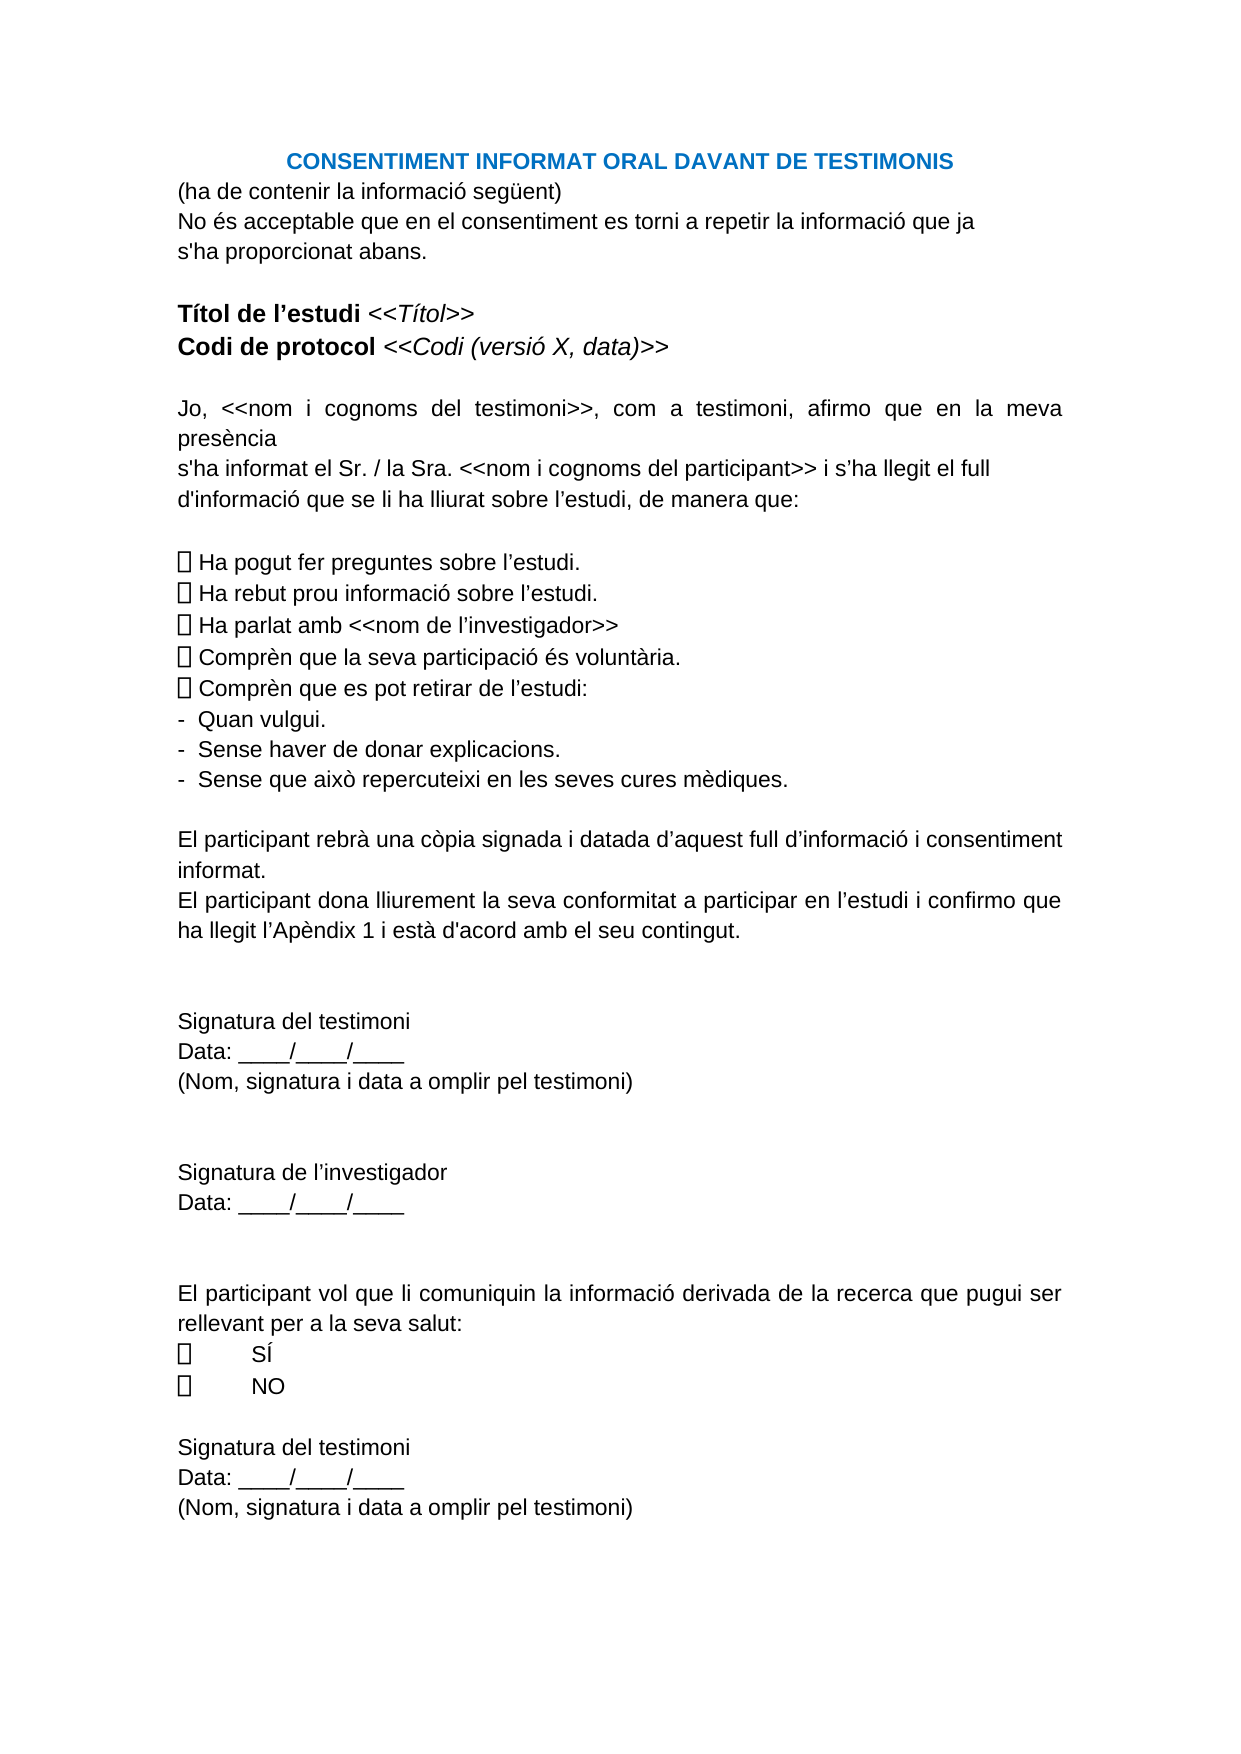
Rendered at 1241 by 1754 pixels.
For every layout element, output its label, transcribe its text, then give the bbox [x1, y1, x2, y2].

text Codi de protocol <<Codi (versió X, data)>> [177, 332, 1063, 360]
text Signatura del testimoni [177, 1433, 1063, 1460]
text ⎕ Ha parlat amb <<nom de l’investigador>> [177, 611, 1063, 638]
text Títol de l’estudi <<Títol>> [177, 299, 1063, 327]
text ⎕ Ha pogut fer preguntes sobre l’estudi. [177, 547, 1063, 575]
text - Sense que això repercuteixi en les seves cures mèdiques. [177, 766, 1063, 792]
text (Nom, signatura i data a omplir pel testimoni) [177, 1068, 1063, 1094]
text - Quan vulgui. [177, 706, 1063, 732]
text Data: ____/____/____ [177, 1189, 1063, 1215]
text (Nom, signatura i data a omplir pel testimoni) [177, 1494, 1063, 1520]
text Data: ____/____/____ [177, 1464, 1063, 1490]
text ⎕ SÍ [177, 1340, 1063, 1368]
text - Sense haver de donar explicacions. [177, 736, 1063, 762]
text Data: ____/____/____ [177, 1038, 1063, 1064]
text Signatura del testimoni [177, 1008, 1063, 1034]
text ⎕ Comprèn que es pot retirar de l’estudi: [177, 674, 1063, 702]
text El participant rebrà una còpia signada i datada d’aquest full d’informació i consentiment informat. [177, 826, 1063, 883]
text s'ha informat el Sr. / la Sra. <<nom i cognoms del participant>> i s’ha llegit el full [177, 455, 1063, 482]
text d'informació que se li ha lliurat sobre l’estudi, de manera que: [177, 486, 1063, 512]
text El participant dona lliurement la seva conformitat a participar en l’estudi i confirmo que ha llegit l’Apèndix 1 i està d'acord amb el seu contingut. [177, 887, 1063, 943]
text CONSENTIMENT INFORMAT ORAL DAVANT DE TESTIMONIS [177, 148, 1063, 174]
text ⎕ NO [177, 1372, 1063, 1399]
text (ha de contenir la informació següent) [177, 178, 1063, 204]
text El participant vol que li comuniquin la informació derivada de la recerca que pugui ser rellevant per a la seva salut: [177, 1279, 1063, 1336]
text Signatura de l’investigador [177, 1159, 1063, 1185]
text ⎕ Ha rebut prou informació sobre l’estudi. [177, 579, 1063, 607]
text No és acceptable que en el consentiment es torni a repetir la informació que ja [177, 208, 1063, 234]
text s'ha proporcionat abans. [177, 238, 1063, 264]
text Jo, <<nom i cognoms del testimoni>>, com a testimoni, afirmo que en la meva presència [177, 395, 1063, 451]
text ⎕ Comprèn que la seva participació és voluntària. [177, 642, 1063, 670]
